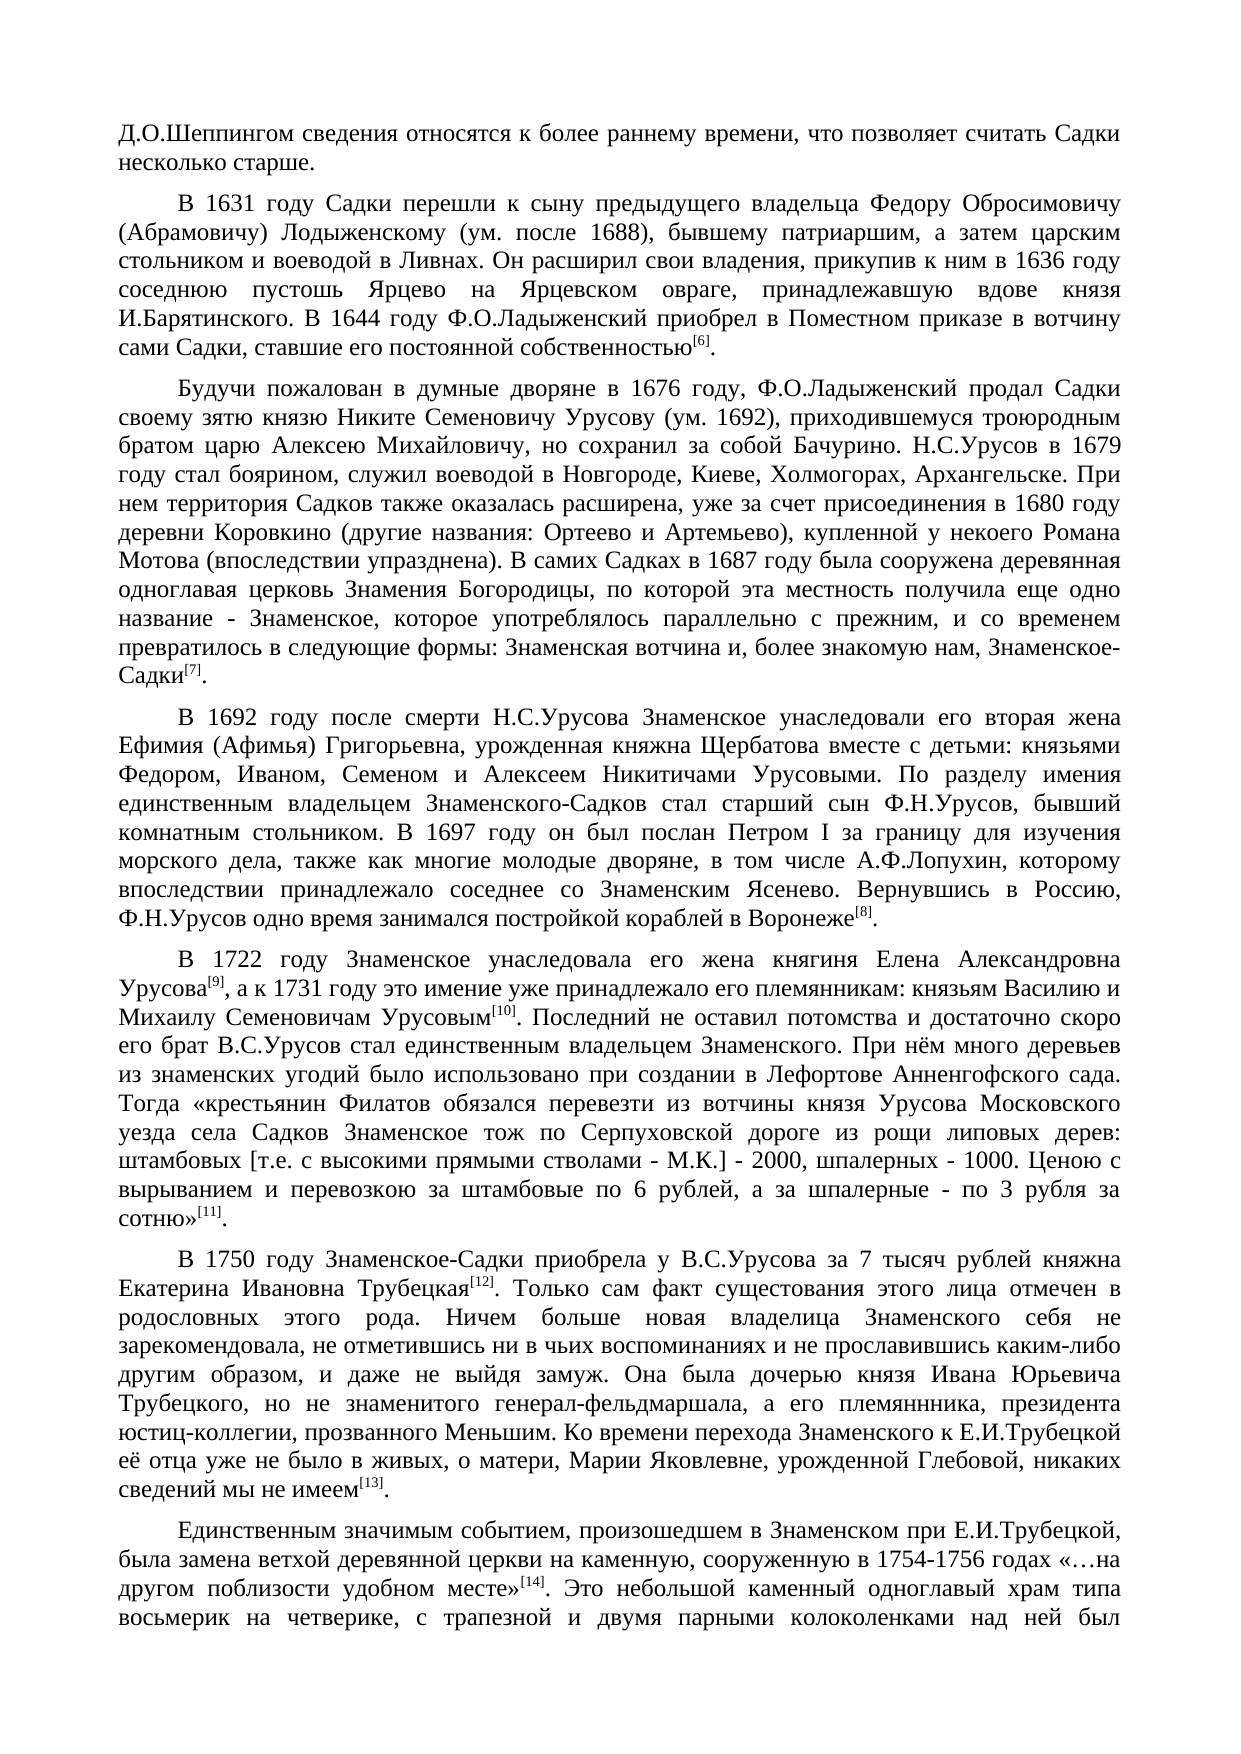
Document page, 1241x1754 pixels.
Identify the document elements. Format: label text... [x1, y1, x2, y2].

text В 1750 году Знаменское-Садки приобрела у В.С.Урусова за 7 тысяч рублей княжна Екатерина Ивановна Трубецкая[12]. Только сам факт сущестования этого лица отмечен в родословных этого рода. Ничем больше новая владелица Знаменского себя не зарекомендовала, не отметившись ни в чьих воспоминаниях и не прославившись каким-либо другим образом, и даже не выйдя замуж. Она была дочерью князя Ивана Юрьевича Трубецкого, но не знаменитого генерал-фельдмаршала, а его племяннника, президента юстиц-коллегии, прозванного Меньшим. Ко времени перехода Знаменского к Е.И.Трубецкой её отца уже не было в живых, о матери, Марии Яковлевне, урожденной Глебовой, никаких сведений мы не имеем[13]. [118, 1244, 1122, 1503]
text Будучи пожалован в думные дворяне в 1676 году, Ф.О.Ладыженский продал Садки своему зятю князю Никите Семеновичу Урусову (ум. 1692), приходившемуся троюродным братом царю Алексею Михайловичу, но сохранил за собой Бачурино. Н.С.Урусов в 1679 году стал боярином, служил воеводой в Новгороде, Киеве, Холмогорах, Архангельске. При нем территория Садков также оказалась расширена, уже за счет присоединения в 1680 году деревни Коровкино (другие названия: Ортеево и Артемьево), купленной у некоего Романа Мотова (впоследствии упразднена). В самих Садках в 1687 году была сооружена деревянная одноглавая церковь Знамения Богородицы, по которой эта местность получила еще одно название - Знаменское, которое употреблялось параллельно с прежним, и со временем превратилось в следующие формы: Знаменская вотчина и, более знакомую нам, Знаменское-Садки[7]. [118, 373, 1122, 689]
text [118, 118, 1122, 176]
text В 1722 году Знаменское унаследовала его жена княгиня Елена Александровна Урусова[9], а к 1731 году это имение уже принадлежало его племянникам: князьям Василию и Михаилу Семеновичам Урусовым[10]. Последний не оставил потомства и достаточно скоро его брат В.С.Урусов стал единственным владельцем Знаменского. При нём много деревьев из знаменских угодий было использовано при создании в Лефортове Анненгофского сада. Тогда «крестьянин Филатов обязался перевезти из вотчины князя Урусова Московского уезда села Садков Знаменское тож по Серпуховской дороге из рощи липовых дерев: штамбовых [т.е. с высокими прямыми стволами - М.К.] - 2000, шпалерных - 1000. Ценою с вырыванием и перевозкою за штамбовые по 6 рублей, а за шпалерные - по 3 рубля за сотню»[11]. [118, 944, 1122, 1232]
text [118, 1516, 1122, 1631]
text В 1631 году Садки перешли к сыну предыдущего владельца Федору Обросимовичу (Абрамовичу) Лодыженскому (ум. после 1688), бывшему патриаршим, а затем царским стольником и воеводой в Ливнах. Он расширил свои владения, прикупив к ним в 1636 году соседнюю пустошь Ярцево на Ярцевском овраге, принадлежавшую вдове князя И.Барятинского. В 1644 году Ф.О.Ладыженский приобрел в Поместном приказе в вотчину сами Садки, ставшие его постоянной собственностью[6]. [118, 188, 1122, 361]
text В 1692 году после смерти Н.С.Урусова Знаменское унаследовали его вторая жена Ефимия (Афимья) Григорьевна, урожденная княжна Щербатова вместе с детьми: князьями Федором, Иваном, Семеном и Алексеем Никитичами Урусовыми. По разделу имения единственным владельцем Знаменского-Садков стал старший сын Ф.Н.Урусов, бывший комнатным стольником. В 1697 году он был послан Петром I за границу для изучения морского дела, также как многие молодые дворяне, в том числе А.Ф.Лопухин, которому впоследствии принадлежало соседнее со Знаменским Ясенево. Вернувшись в Россию, Ф.Н.Урусов одно время занимался постройкой кораблей в Воронеже[8]. [118, 702, 1122, 932]
